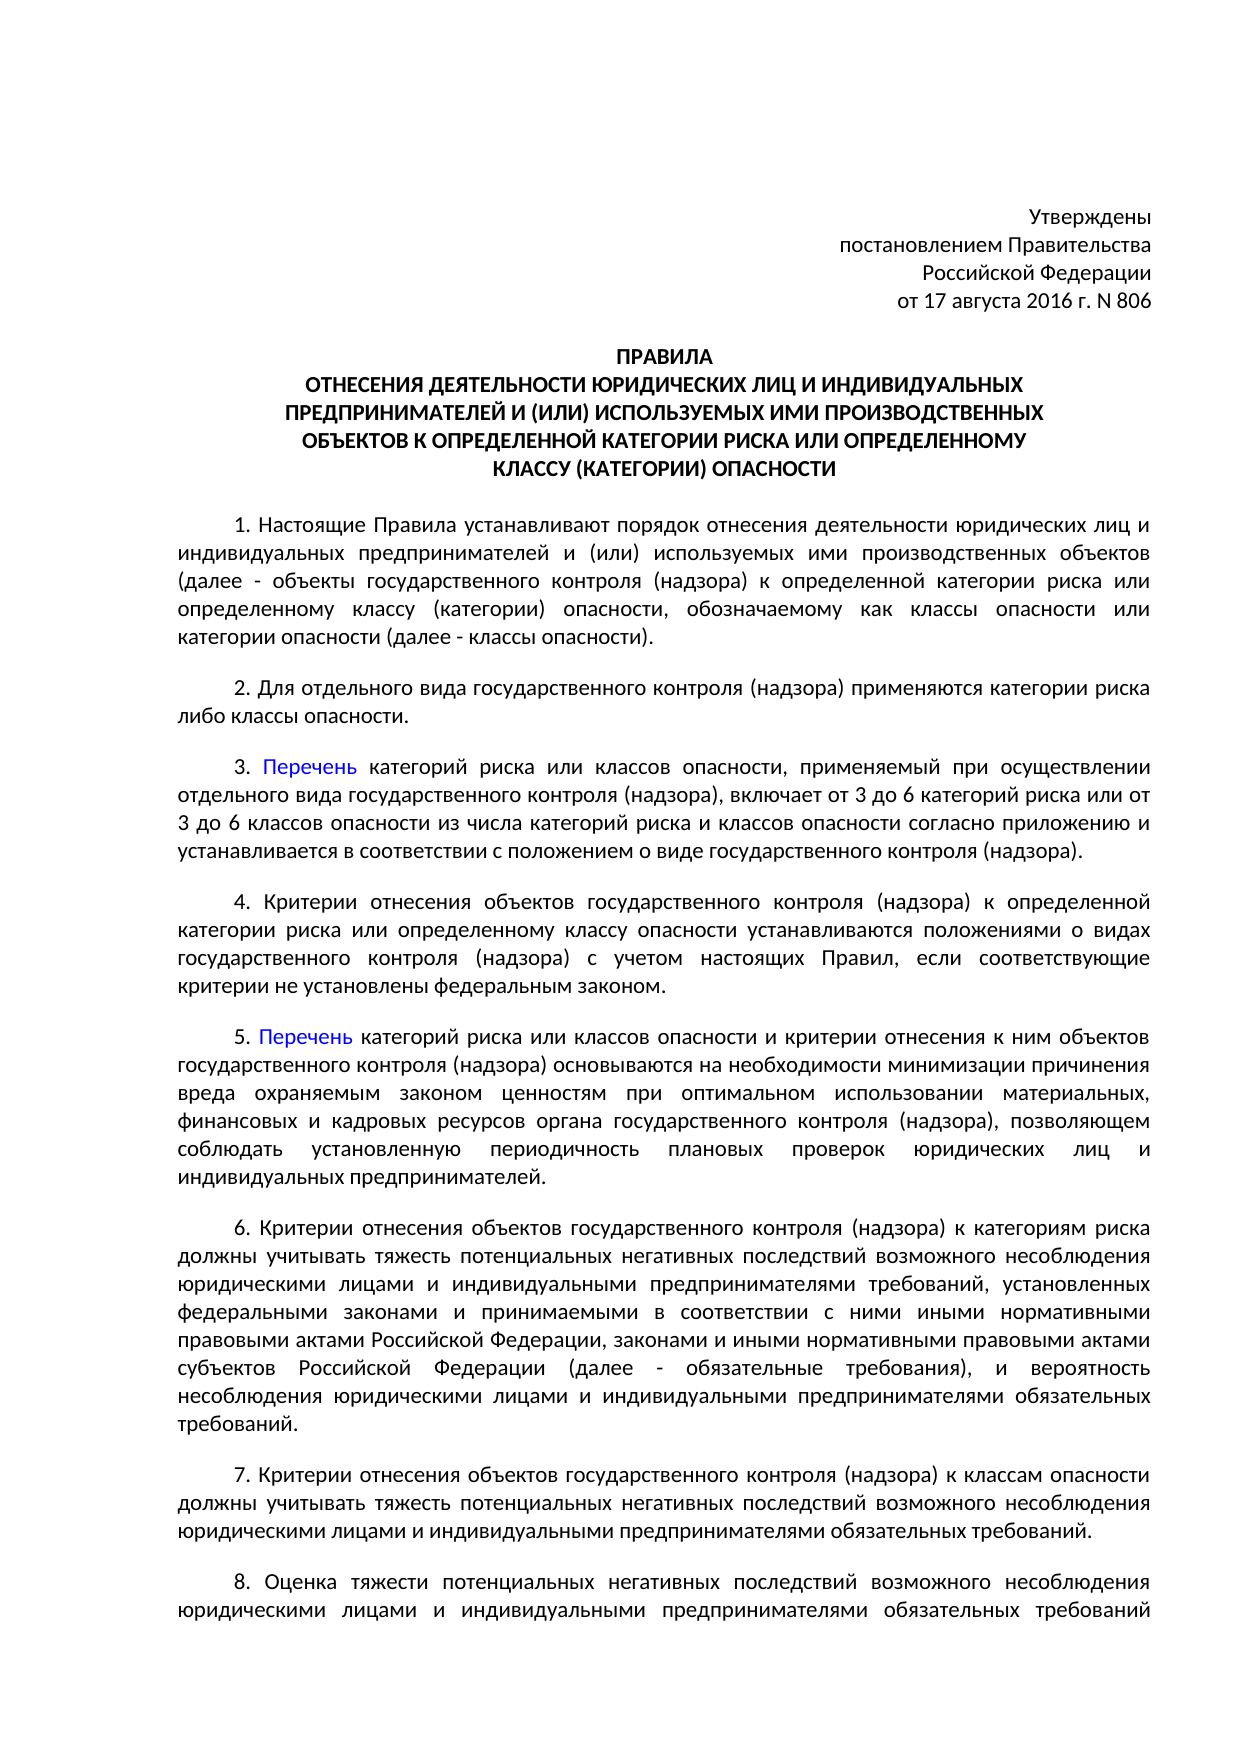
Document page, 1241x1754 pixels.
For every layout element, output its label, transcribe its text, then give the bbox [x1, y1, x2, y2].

text 4. Критерии отнесения объектов государственного контроля (надзора) к определенной категории риска или определенному классу опасности устанавливаются положениями о видах государственного контроля (надзора) с учетом настоящих Правил, если соответствующие критерии не установлены федеральным законом. [177, 887, 1152, 999]
text 1. Настоящие Правила устанавливают порядок отнесения деятельности юридических лиц и индивидуальных предпринимателей и (или) используемых ими производственных объектов (далее - объекты государственного контроля (надзора) к определенной категории риска или определенному классу (категории) опасности, обозначаемому как классы опасности или категории опасности (далее - классы опасности). [177, 510, 1152, 651]
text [177, 1567, 1152, 1623]
title ОТНЕСЕНИЯ ДЕЯТЕЛЬНОСТИ ЮРИДИЧЕСКИХ ЛИЦ И ИНДИВИДУАЛЬНЫХ [177, 370, 1152, 398]
text 6. Критерии отнесения объектов государственного контроля (надзора) к категориям риска должны учитывать тяжесть потенциальных негативных последствий возможного несоблюдения юридическими лицами и индивидуальными предпринимателями требований, установленных федеральными законами и принимаемыми в соответствии с ними иными нормативными правовыми актами Российской Федерации, законами и иными нормативными правовыми актами субъектов Российской Федерации (далее - обязательные требования), и вероятность несоблюдения юридическими лицами и индивидуальными предпринимателями обязательных требований. [177, 1213, 1152, 1438]
text 3. Перечень категорий риска или классов опасности, применяемый при осуществлении отдельного вида государственного контроля (надзора), включает от 3 до 6 категорий риска или от 3 до 6 классов опасности из числа категорий риска и классов опасности согласно приложению и устанавливается в соответствии с положением о виде государственного контроля (надзора). [177, 752, 1152, 864]
title ПРАВИЛА [177, 342, 1152, 370]
text Российской Федерации [177, 258, 1152, 286]
title ОБЪЕКТОВ К ОПРЕДЕЛЕННОЙ КАТЕГОРИИ РИСКА ИЛИ ОПРЕДЕЛЕННОМУ [177, 426, 1152, 454]
text Утверждены [177, 202, 1152, 230]
title ПРЕДПРИНИМАТЕЛЕЙ И (ИЛИ) ИСПОЛЬЗУЕМЫХ ИМИ ПРОИЗВОДСТВЕННЫХ [177, 398, 1152, 426]
text постановлением Правительства [177, 230, 1152, 258]
text 2. Для отдельного вида государственного контроля (надзора) применяются категории риска либо классы опасности. [177, 673, 1152, 729]
text 5. Перечень категорий риска или классов опасности и критерии отнесения к ним объектов государственного контроля (надзора) основываются на необходимости минимизации причинения вреда охраняемым законом ценностям при оптимальном использовании материальных, финансовых и кадровых ресурсов органа государственного контроля (надзора), позволяющем соблюдать установленную периодичность плановых проверок юридических лиц и индивидуальных предпринимателей. [177, 1022, 1152, 1191]
title КЛАССУ (КАТЕГОРИИ) ОПАСНОСТИ [177, 454, 1152, 482]
text от 17 августа 2016 г. N 806 [177, 286, 1152, 314]
text 7. Критерии отнесения объектов государственного контроля (надзора) к классам опасности должны учитывать тяжесть потенциальных негативных последствий возможного несоблюдения юридическими лицами и индивидуальными предпринимателями обязательных требований. [177, 1461, 1152, 1544]
